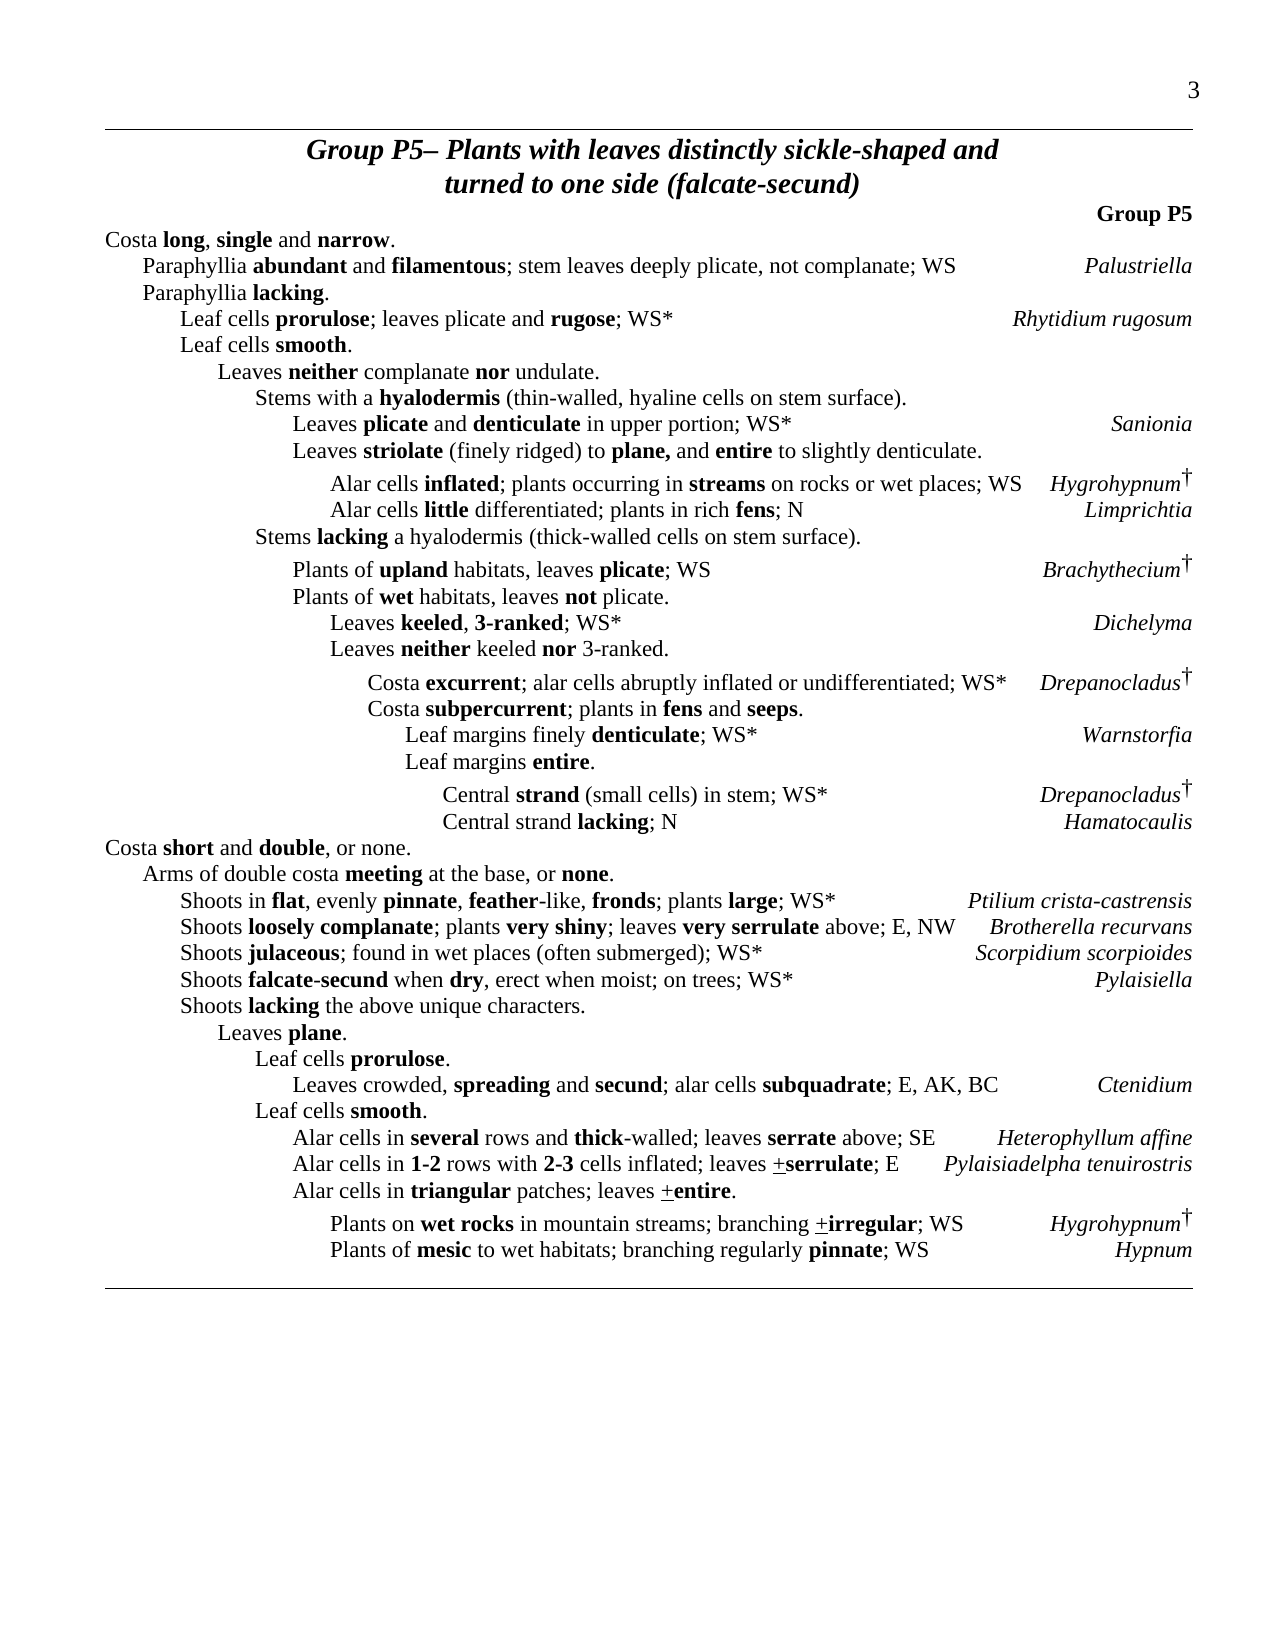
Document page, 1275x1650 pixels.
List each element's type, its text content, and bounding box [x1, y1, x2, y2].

text Alar cells in several rows and thick-walled; leaves serrate above; SE Heterophyllum affine [105, 1124, 1200, 1150]
text Leaf cells smooth. [105, 1098, 1200, 1124]
text Stems lacking a hyalodermis (thick-walled cells on stem surface). [105, 523, 1200, 549]
text Leaf cells prorulose; leaves plicate and rugose; WS* Rhytidium rugosum [105, 305, 1200, 331]
text Leaf cells prorulose. [105, 1045, 1200, 1071]
text Leaves neither complanate nor undulate. [105, 358, 1200, 384]
text Stems with a hyalodermis (thin-walled, hyaline cells on stem surface). [105, 384, 1200, 410]
text Leaves striolate (finely ridged) to plane, and entire to slightly denticulate. [105, 437, 1200, 463]
text Plants of upland habitats, leaves plicate; WS Brachythecium† [105, 549, 1200, 583]
text Plants of wet habitats, leaves not plicate. [105, 583, 1200, 609]
text Leaves plicate and denticulate in upper portion; WS* Sanionia [105, 410, 1200, 437]
text Paraphyllia abundant and filamentous; stem leaves deeply plicate, not complanate; WS Palustriella [105, 252, 1200, 279]
text Paraphyllia lacking. [105, 279, 1200, 305]
text Shoots loosely complanate; plants very shiny; leaves very serrulate above; E, NW Brotherella recurvans [105, 913, 1200, 939]
text Leaf margins finely denticulate; WS* Warnstorfia [105, 722, 1200, 748]
text Leaf cells smooth. [105, 331, 1200, 358]
text Group P5– Plants with leaves distinctly sickle-shaped and [105, 132, 1200, 166]
text Leaves plane. [105, 1018, 1200, 1045]
text Central strand lacking; N Hamatocaulis [105, 808, 1200, 834]
text Alar cells inflated; plants occurring in streams on rocks or wet places; WS Hygrohypnum† [105, 463, 1200, 497]
text Shoots lacking the above unique characters. [105, 992, 1200, 1018]
text Leaf margins entire. [105, 748, 1200, 774]
text Shoots falcate-secund when dry, erect when moist; on trees; WS* Pylaisiella [105, 966, 1200, 992]
text turned to one side (falcate-secund) [105, 166, 1200, 199]
text Costa long, single and narrow. [105, 226, 1200, 252]
text Shoots julaceous; found in wet places (often submerged); WS* Scorpidium scorpioides [105, 939, 1200, 966]
text Costa short and double, or none. [105, 834, 1200, 860]
text Alar cells little differentiated; plants in rich fens; N Limprichtia [105, 497, 1200, 523]
text Group P5 [105, 199, 1200, 226]
text Leaves neither keeled nor 3-ranked. [105, 635, 1200, 662]
text Plants of mesic to wet habitats; branching regularly pinnate; WS Hypnum [105, 1236, 1200, 1263]
text Costa excurrent; alar cells abruptly inflated or undifferentiated; WS* Drepanocladus† [105, 662, 1200, 695]
text Alar cells in triangular patches; leaves +entire. [105, 1177, 1200, 1203]
text Plants on wet rocks in mountain streams; branching +irregular; WS Hygrohypnum† [105, 1203, 1200, 1236]
text Costa subpercurrent; plants in fens and seeps. [105, 695, 1200, 722]
text Leaves keeled, 3-ranked; WS* Dichelyma [105, 609, 1200, 635]
text Alar cells in 1-2 rows with 2-3 cells inflated; leaves +serrulate; E Pylaisiadelpha tenuirostris [105, 1150, 1200, 1177]
text Arms of double costa meeting at the base, or none. [105, 860, 1200, 887]
text Shoots in flat, evenly pinnate, feather-like, fronds; plants large; WS* Ptilium crista-castrensis [105, 887, 1200, 913]
text Leaves crowded, spreading and secund; alar cells subquadrate; E, AK, BC Ctenidium [105, 1071, 1200, 1098]
text Central strand (small cells) in stem; WS* Drepanocladus† [105, 774, 1200, 808]
